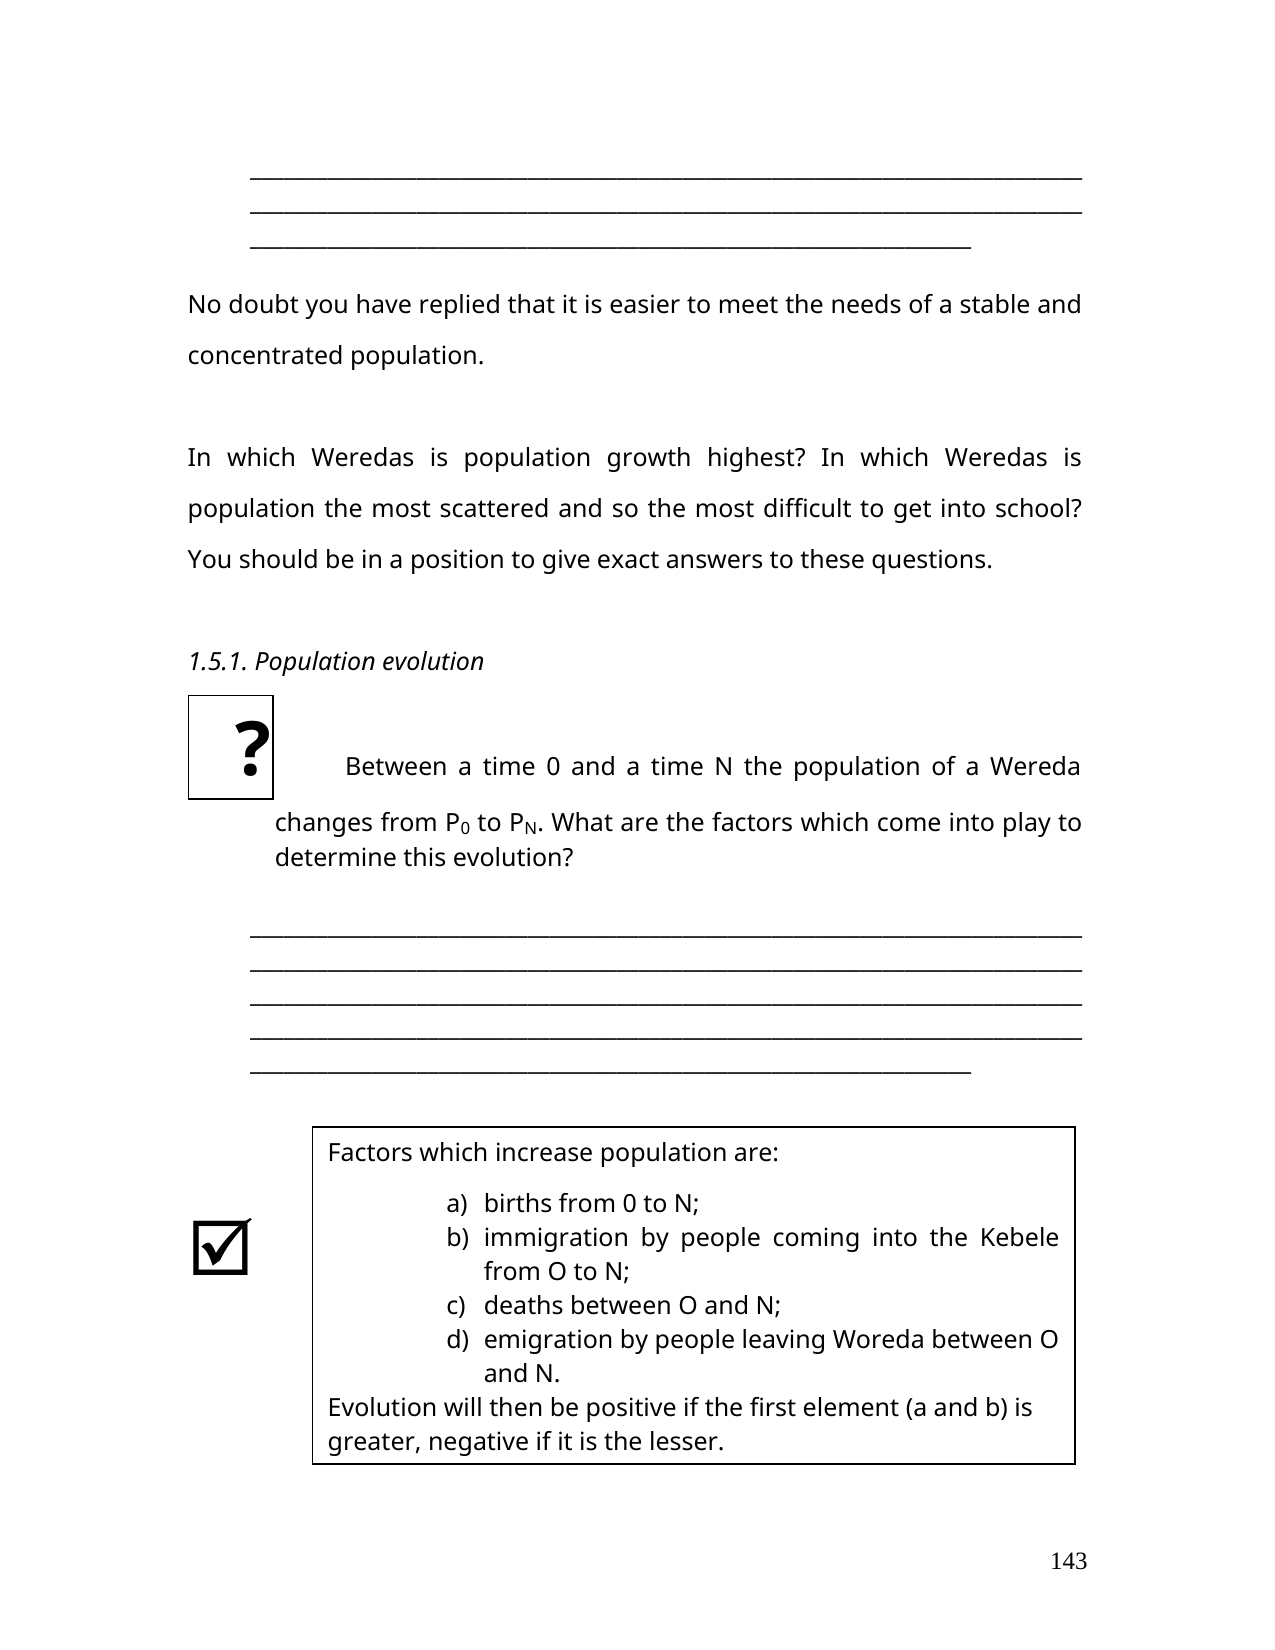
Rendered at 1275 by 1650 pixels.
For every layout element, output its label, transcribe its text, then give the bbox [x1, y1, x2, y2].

text No doubt you have replied that it is easier to meet the needs of a stable and concentrated population. [187, 286, 1083, 371]
text 1.5.1. Population evolution [187, 643, 1083, 678]
text ? Between a time 0 and a time N the population of a Wereda changes from P0 to PN. What are the factors which come into play to determine this evolution? [187, 694, 1083, 874]
text In which Weredas is population growth highest? In which Weredas is population the most scattered and so the most difficult to get into school? You should be in a position to give exact answers to these questions. [187, 439, 1083, 576]
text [250, 150, 1083, 252]
